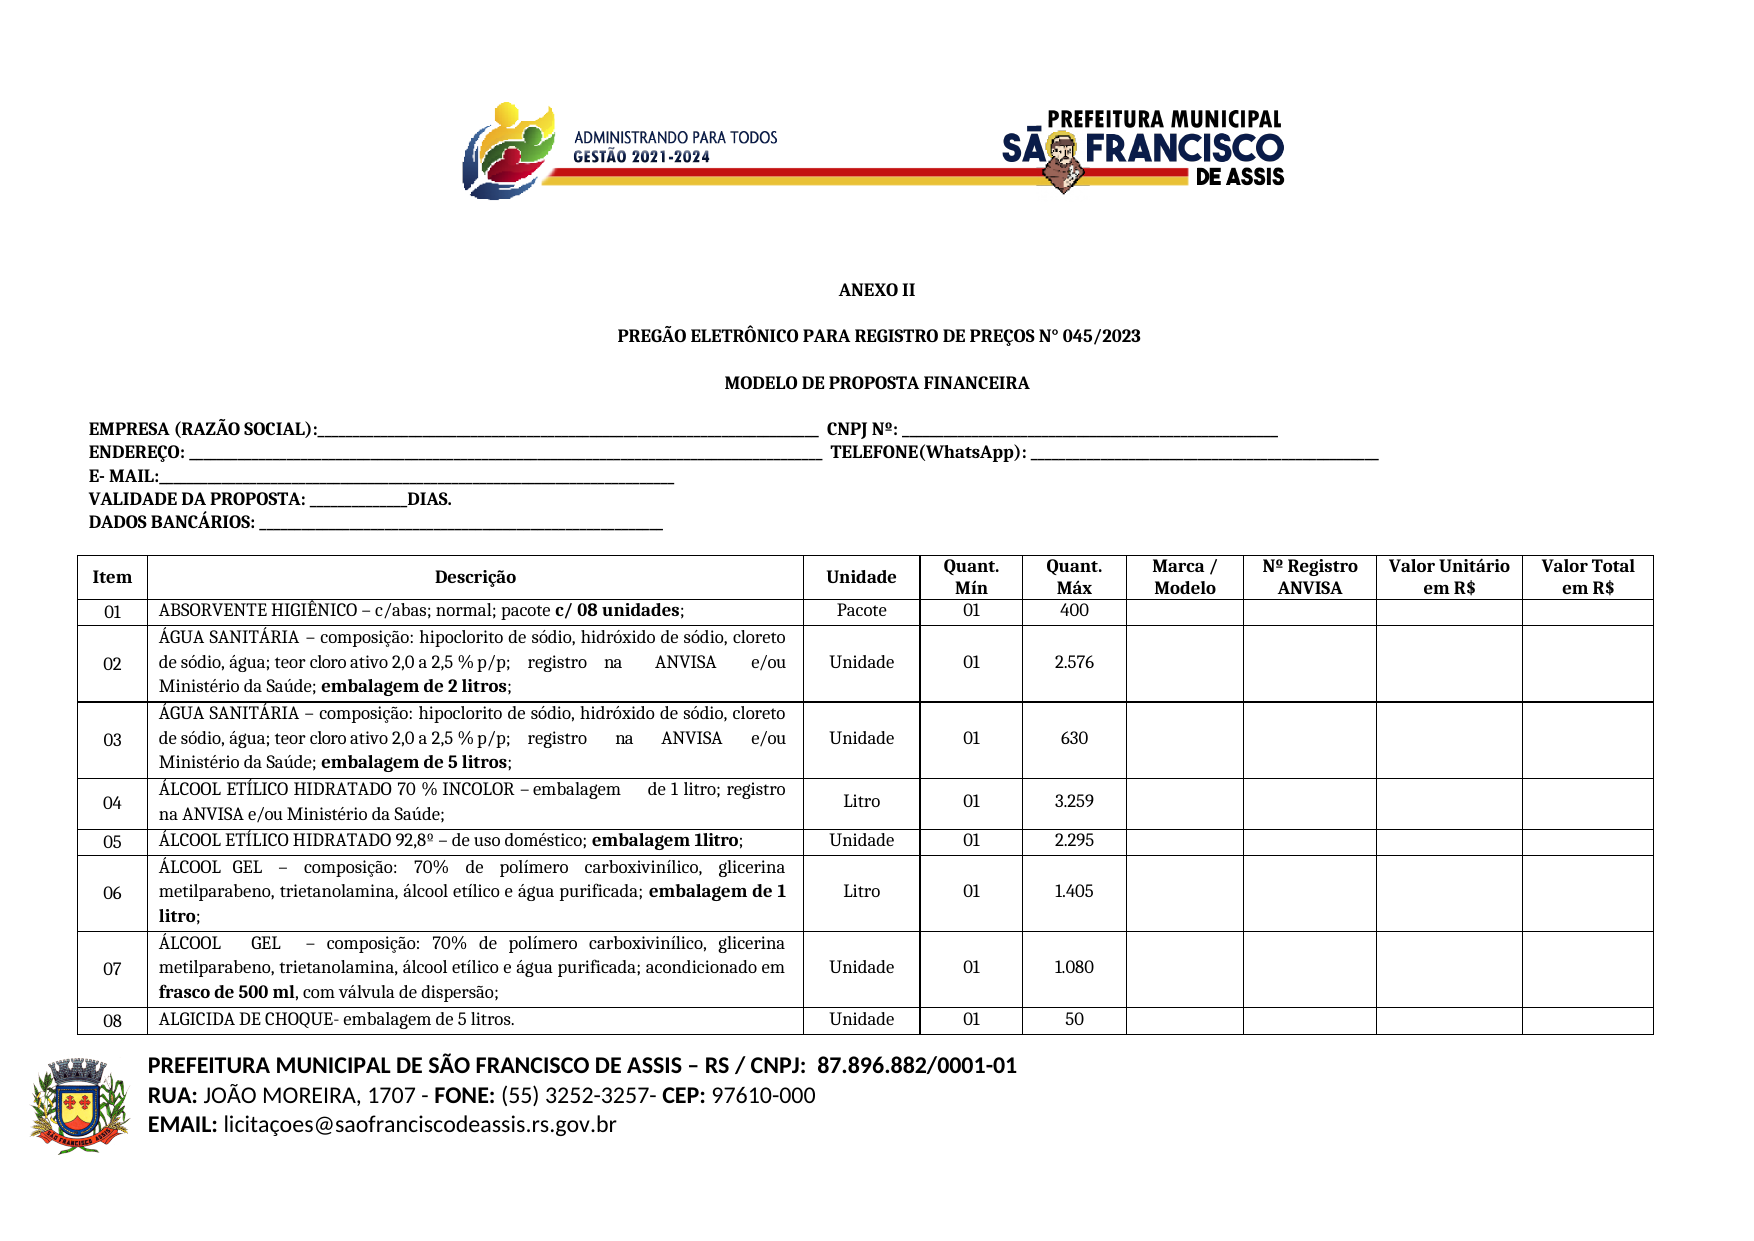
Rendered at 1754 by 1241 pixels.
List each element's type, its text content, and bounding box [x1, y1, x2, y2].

table_cell [1523, 830, 1653, 855]
table_cell 03 [78, 703, 147, 777]
text EMPRESA (RAZÃO SOCIAL):________________________________________________________________________ CNPJ Nº: ______________________________________________________ [88, 419, 1666, 440]
table_cell ABSORVENTE HIGIÊNICO – c/abas; normal; pacote c/ 08 unidades; [148, 600, 803, 625]
table_cell [1377, 779, 1522, 829]
table_cell 04 [78, 779, 147, 829]
table_cell [1244, 932, 1376, 1007]
table_cell [1523, 856, 1653, 931]
table_header Unidade [804, 556, 919, 599]
table_cell [1127, 932, 1243, 1007]
table_cell Unidade [804, 932, 919, 1007]
table_cell ÁLCOOL ETÍLICO HIDRATADO 92,8º – de uso doméstico; embalagem 1litro; [148, 830, 803, 855]
table_cell [1127, 626, 1243, 701]
table_cell 05 [78, 830, 147, 855]
table_cell 50 [1023, 1008, 1126, 1034]
text PREGÃO ELETRÔNICO PARA REGISTRO DE PREÇOS N° 045/2023 [88, 326, 1666, 347]
table_cell [1127, 600, 1243, 625]
table_cell Pacote [804, 600, 919, 625]
text DADOS BANCÁRIOS: __________________________________________________________ [88, 512, 1606, 533]
table_cell 02 [78, 626, 147, 701]
table_cell 06 [78, 856, 147, 931]
table_cell [1244, 626, 1376, 701]
table_cell [1523, 626, 1653, 701]
table_cell [1377, 600, 1522, 625]
table_cell [1377, 1008, 1522, 1034]
table_cell ÁGUA SANITÁRIA – composição: hipoclorito de sódio, hidróxido de sódio, cloreto de sódio, água; teor cloro ativo 2,0 a 2,5 % p/p; registro na ANVISA e/ou Ministério da Saúde; embalagem de 5 litros; [148, 703, 803, 777]
table_cell [1523, 779, 1653, 829]
table_header Valor Total em R$ [1523, 556, 1653, 599]
table_cell 400 [1023, 600, 1126, 625]
table_cell 01 [921, 779, 1022, 829]
text VALIDADE DA PROPOSTA: ______________DIAS. [88, 488, 1666, 510]
table_cell 01 [921, 830, 1022, 855]
table_cell Unidade [804, 703, 919, 777]
table_cell 2.576 [1023, 626, 1126, 701]
table_cell Unidade [804, 626, 919, 701]
table_cell 1.405 [1023, 856, 1126, 931]
table_cell [1127, 856, 1243, 931]
table_header Descrição [148, 556, 803, 599]
table_cell 01 [921, 600, 1022, 625]
table_cell 01 [921, 703, 1022, 777]
text E- MAIL:__________________________________________________________________________ [88, 465, 1666, 487]
table_cell ÁLCOOL GEL – composição: 70% de polímero carboxivinílico, glicerina metilparabeno, trietanolamina, álcool etílico e água purificada; acondicionado em frasco de 500 ml, com válvula de dispersão; [148, 932, 803, 1007]
table_cell [1523, 1008, 1653, 1034]
table_header Quant. Mín [921, 556, 1022, 599]
table_cell 3.259 [1023, 779, 1126, 829]
table_cell ÁGUA SANITÁRIA – composição: hipoclorito de sódio, hidróxido de sódio, cloreto de sódio, água; teor cloro ativo 2,0 a 2,5 % p/p; registro na ANVISA e/ou Ministério da Saúde; embalagem de 2 litros; [148, 626, 803, 701]
table_cell [1127, 779, 1243, 829]
table_cell [1244, 703, 1376, 777]
table_cell 07 [78, 932, 147, 1007]
table_cell 2.295 [1023, 830, 1126, 855]
table_cell ÁLCOOL GEL – composição: 70% de polímero carboxivinílico, glicerina metilparabeno, trietanolamina, álcool etílico e água purificada; embalagem de 1 litro; [148, 856, 803, 931]
table_cell [1244, 1008, 1376, 1034]
picture [20, 1056, 139, 1156]
table_cell ALGICIDA DE CHOQUE- embalagem de 5 litros. [148, 1008, 803, 1034]
table_cell 01 [921, 1008, 1022, 1034]
text ANEXO II [88, 279, 1666, 301]
table_cell [1127, 1008, 1243, 1034]
text ENDEREÇO: ___________________________________________________________________________________________ TELEFONE(WhatsApp): __________________________________________________ [88, 442, 1666, 463]
table_cell 01 [78, 600, 147, 625]
table_cell [1244, 600, 1376, 625]
table_cell [1377, 856, 1522, 931]
table_cell [1377, 830, 1522, 855]
table_header Marca / Modelo [1127, 556, 1243, 599]
table_cell 01 [921, 932, 1022, 1007]
table_cell Unidade [804, 830, 919, 855]
table_cell [1377, 703, 1522, 777]
table_cell 08 [78, 1008, 147, 1034]
table_header Quant. Máx [1023, 556, 1126, 599]
table_cell [1127, 830, 1243, 855]
table_cell 01 [921, 856, 1022, 931]
table_cell Unidade [804, 1008, 919, 1034]
table_cell [1244, 830, 1376, 855]
table_cell [1523, 600, 1653, 625]
table_cell [1244, 856, 1376, 931]
table_cell 1.080 [1023, 932, 1126, 1007]
table_cell [1244, 779, 1376, 829]
table_cell Litro [804, 856, 919, 931]
table_cell [1377, 626, 1522, 701]
table_header Nº Registro ANVISA [1244, 556, 1376, 599]
table_cell [1523, 932, 1653, 1007]
table_cell ÁLCOOL ETÍLICO HIDRATADO 70 % INCOLOR – embalagem de 1 litro; registro na ANVISA e/ou Ministério da Saúde; [148, 779, 803, 829]
table_header Item [78, 556, 147, 599]
table_cell [1127, 703, 1243, 777]
table_cell Litro [804, 779, 919, 829]
table_cell 630 [1023, 703, 1126, 777]
table_header Valor Unitário em R$ [1377, 556, 1522, 599]
table_cell [1377, 932, 1522, 1007]
table_cell 01 [921, 626, 1022, 701]
table_cell [1523, 703, 1653, 777]
picture [434, 73, 1320, 234]
text MODELO DE PROPOSTA FINANCEIRA [88, 372, 1666, 394]
